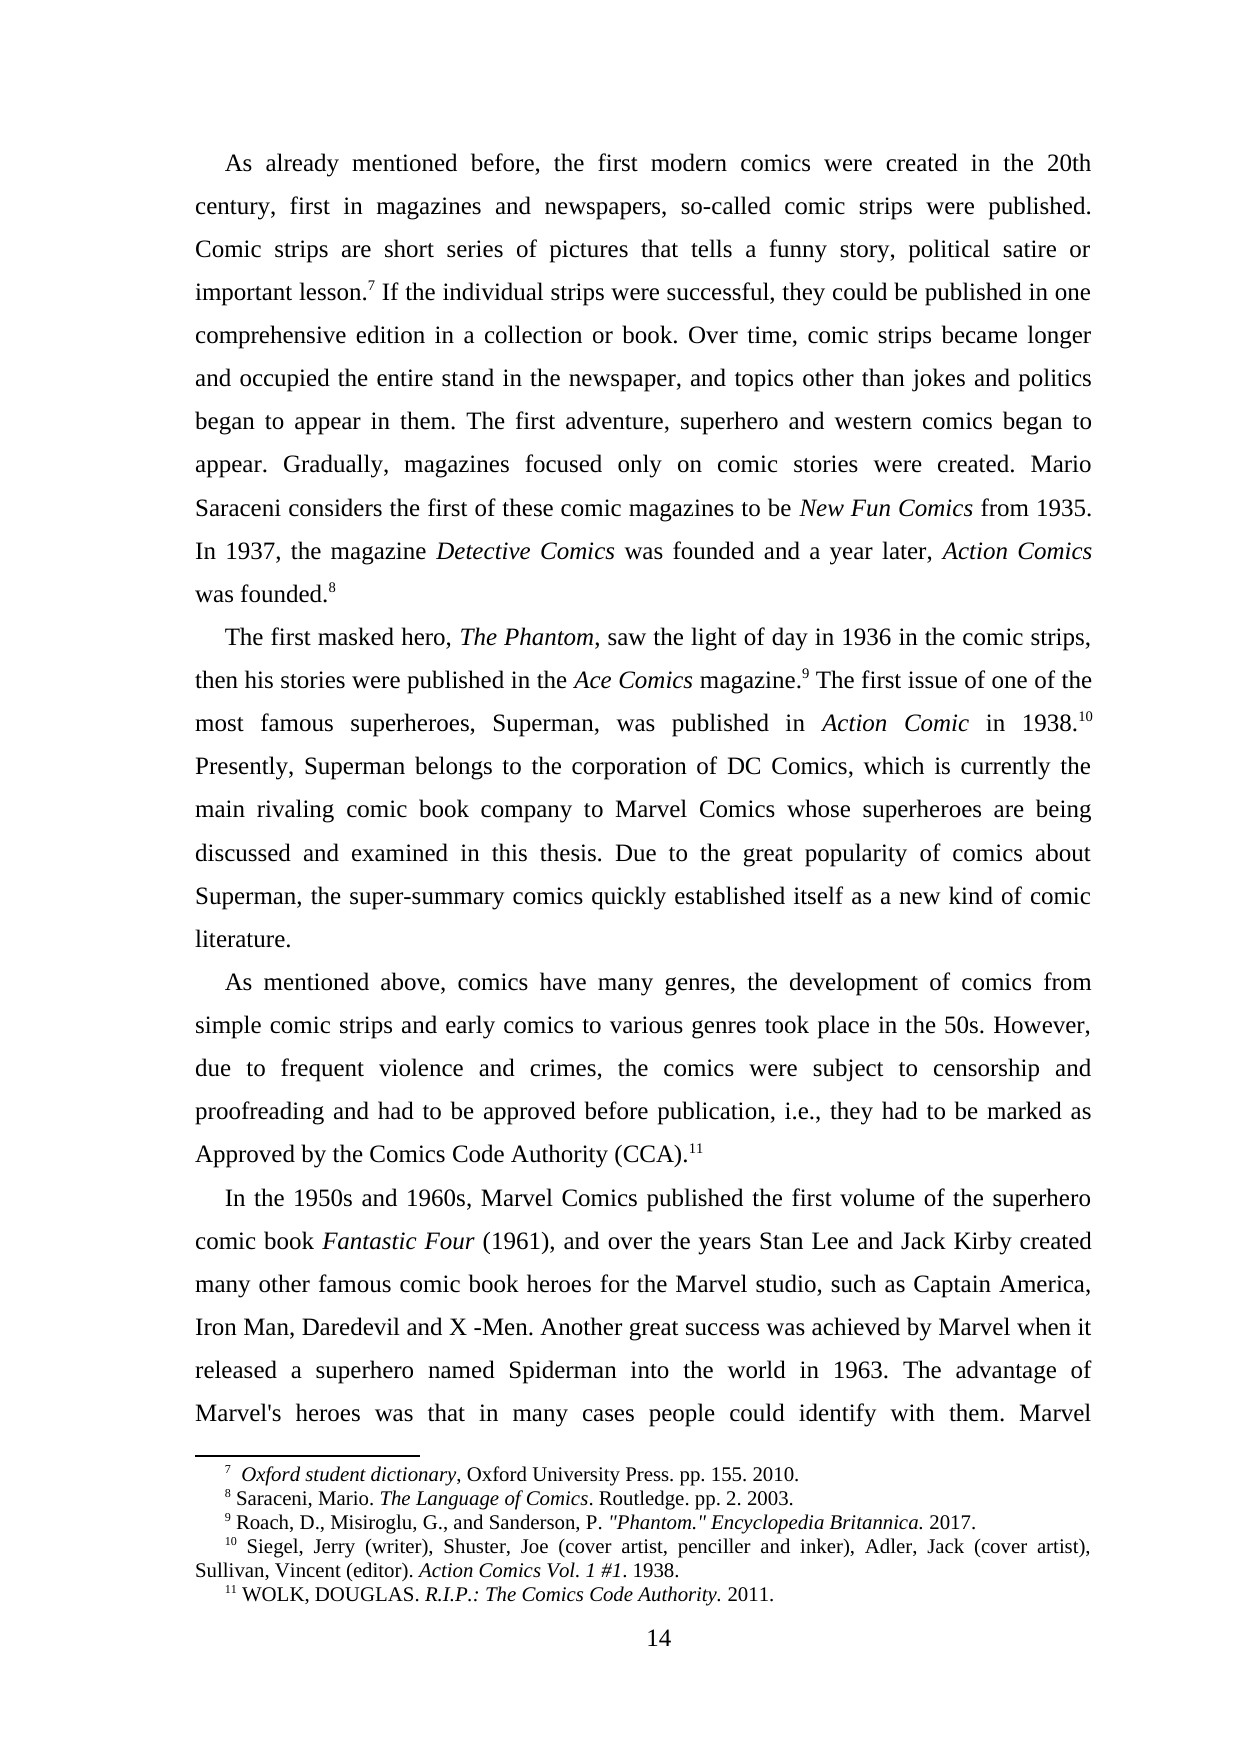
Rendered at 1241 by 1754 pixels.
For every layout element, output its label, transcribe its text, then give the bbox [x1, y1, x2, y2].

text The first masked hero, The Phantom, saw the light of day in 1936 in the comic strips, then his stories were published in the Ace Comics magazine. The first issue of one of the most famous superheroes, Superman, was published in Action Comic in 1938. Presently, Superman belongs to the corporation of DC Comics, which is currently the main rivaling comic book company to Marvel Comics whose superheroes are being discussed and examined in this thesis. Due to the great popularity of comics about Superman, the super-summary comics quickly established itself as a new kind of comic literature. [195, 622, 1092, 953]
text As mentioned above, comics have many genres, the development of comics from simple comic strips and early comics to various genres took place in the 50s. However, due to frequent violence and crimes, the comics were subject to censorship and proofreading and had to be approved before publication, i.e., they had to be marked as Approved by the Comics Code Authority (CCA). [195, 967, 1092, 1168]
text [195, 1183, 1092, 1427]
text As already mentioned before, the first modern comics were created in the 20th century, first in magazines and newspapers, so-called comic strips were published. Comic strips are short series of pictures that tells a funny story, political satire or important lesson. If the individual strips were successful, they could be published in one comprehensive edition in a collection or book. Over time, comic strips became longer and occupied the entire stand in the newspaper, and topics other than jokes and politics began to appear in them. The first adventure, superhero and western comics began to appear. Gradually, magazines focused only on comic stories were created. Mario Saraceni considers the first of these comic magazines to be New Fun Comics from 1935. In 1937, the magazine Detective Comics was founded and a year later, Action Comics was founded. [195, 148, 1092, 608]
